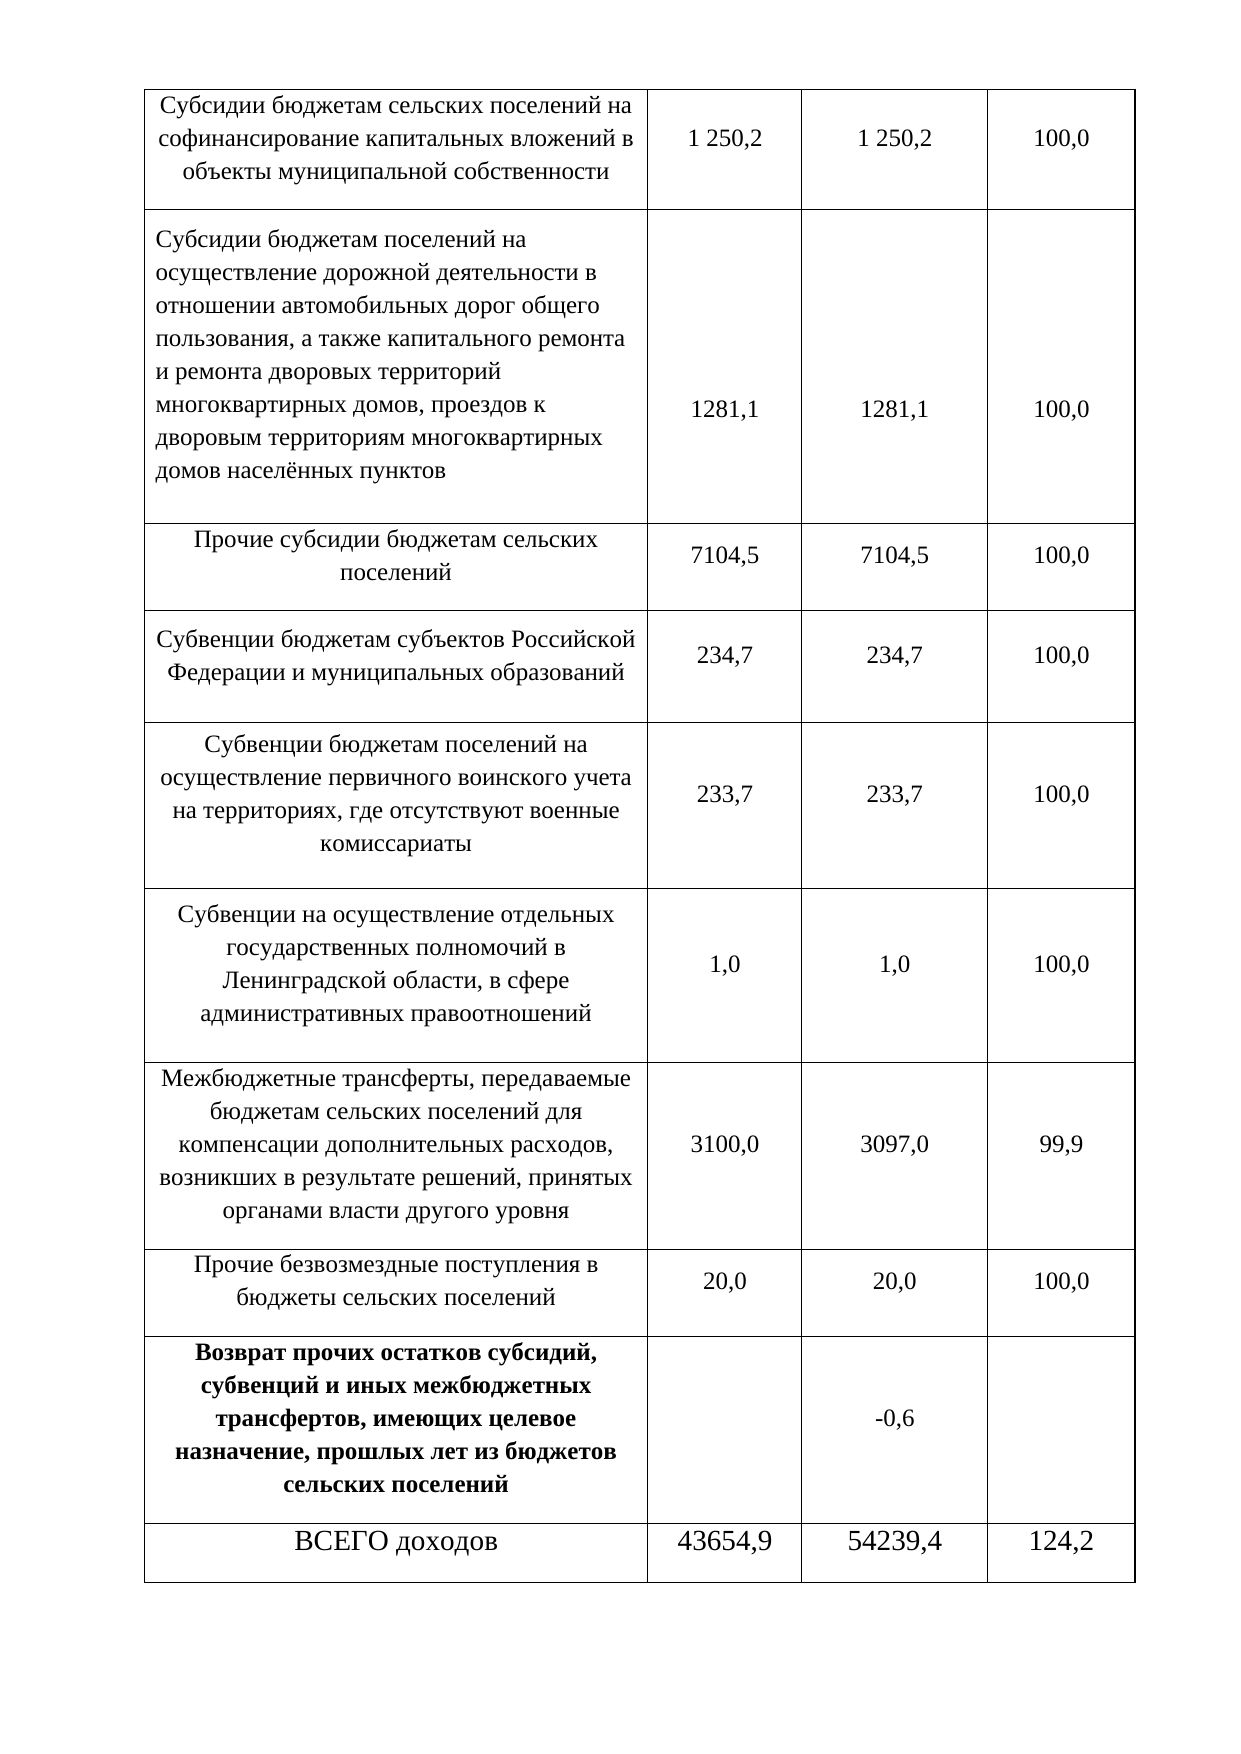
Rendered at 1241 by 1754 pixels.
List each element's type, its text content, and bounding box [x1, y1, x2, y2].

table_cell 99,9 [988, 1063, 1134, 1248]
table_cell 100,0 [988, 611, 1134, 722]
table_cell 124,2 [988, 1524, 1134, 1582]
table_cell 3100,0 [648, 1063, 801, 1248]
table_cell 20,0 [802, 1250, 987, 1336]
table_cell 1281,1 [802, 210, 987, 523]
table_cell 1,0 [802, 889, 987, 1062]
table_cell 100,0 [988, 1250, 1134, 1336]
table_cell 1,0 [648, 889, 801, 1062]
table_cell 100,0 [988, 889, 1134, 1062]
table_cell 3097,0 [802, 1063, 987, 1248]
table_cell -0,6 [802, 1337, 987, 1522]
table_cell Субвенции на осуществление отдельных государственных полномочий в Ленинградской области, в сфере административных правоотношений [145, 889, 647, 1062]
table_cell 20,0 [648, 1250, 801, 1336]
table_cell [988, 1337, 1134, 1522]
table_cell ВСЕГО доходов [145, 1524, 647, 1582]
table_cell 43654,9 [648, 1524, 801, 1582]
table_cell 1 250,2 [802, 90, 987, 209]
table_cell Межбюджетные трансферты, передаваемые бюджетам сельских поселений для компенсации дополнительных расходов, возникших в результате решений, принятых органами власти другого уровня [145, 1063, 647, 1248]
table_cell 233,7 [802, 723, 987, 888]
table_cell 1 250,2 [648, 90, 801, 209]
table_cell Субвенции бюджетам поселений на осуществление первичного воинского учета на территориях, где отсутствуют военные комиссариаты [145, 723, 647, 888]
table_cell Субсидии бюджетам сельских поселений на софинансирование капитальных вложений в объекты муниципальной собственности [145, 90, 647, 209]
table_cell Прочие безвозмездные поступления в бюджеты сельских поселений [145, 1250, 647, 1336]
table_cell 100,0 [988, 210, 1134, 523]
table_cell 54239,4 [802, 1524, 987, 1582]
table_cell Прочие субсидии бюджетам сельских поселений [145, 524, 647, 610]
table_cell 1281,1 [648, 210, 801, 523]
table_cell Субвенции бюджетам субъектов Российской Федерации и муниципальных образований [145, 611, 647, 722]
table_cell Возврат прочих остатков субсидий, субвенций и иных межбюджетных трансфертов, имеющих целевое назначение, прошлых лет из бюджетов сельских поселений [145, 1337, 647, 1522]
table_cell 233,7 [648, 723, 801, 888]
table_cell 7104,5 [648, 524, 801, 610]
table_cell 234,7 [802, 611, 987, 722]
table_cell 100,0 [988, 723, 1134, 888]
table_cell [648, 1337, 801, 1522]
table_cell 7104,5 [802, 524, 987, 610]
table_cell 100,0 [988, 90, 1134, 209]
table_cell Субсидии бюджетам поселений на осуществление дорожной деятельности в отношении автомобильных дорог общего пользования, а также капитального ремонта и ремонта дворовых территорий многоквартирных домов, проездов к дворовым территориям многоквартирных домов населённых пунктов [145, 210, 647, 523]
table_cell 234,7 [648, 611, 801, 722]
table_cell 100,0 [988, 524, 1134, 610]
